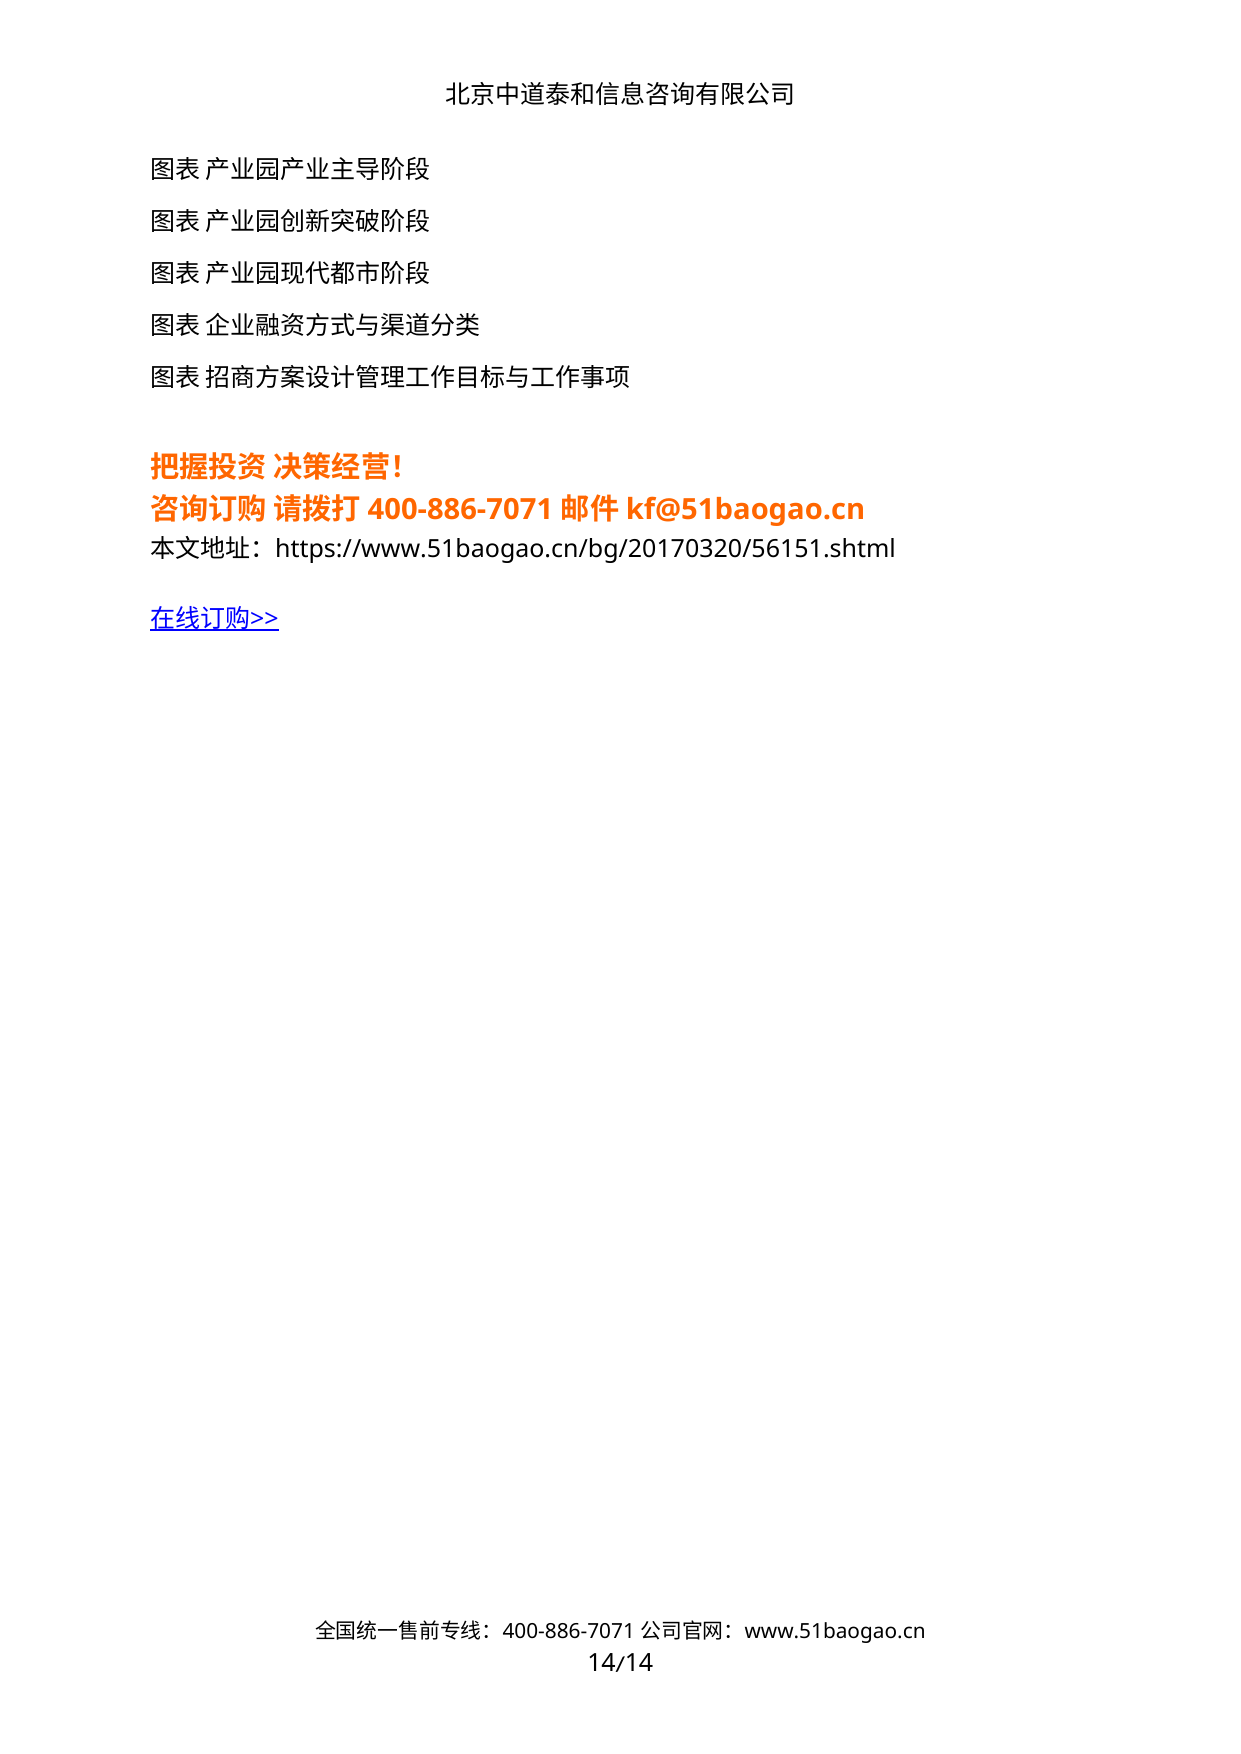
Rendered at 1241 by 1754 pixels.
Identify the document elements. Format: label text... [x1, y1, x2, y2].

text 图表 招商方案设计管理工作目标与工作事项 [150, 357, 1090, 394]
text 图表 企业融资方式与渠道分类 [150, 306, 1090, 342]
text 把握投资 决策经营！咨询订购 请拨打 400-886-7071 邮件 kf@51baogao.cn本文地址：https://www.51baogao.cn/bg/20170320/56151.shtml [150, 409, 1090, 564]
text 在线订购>> [150, 564, 1090, 635]
text 图表 产业园创新突破阶段 [150, 202, 1090, 238]
text 图表 产业园产业主导阶段 [150, 150, 1090, 186]
text 图表 产业园现代都市阶段 [150, 254, 1090, 290]
